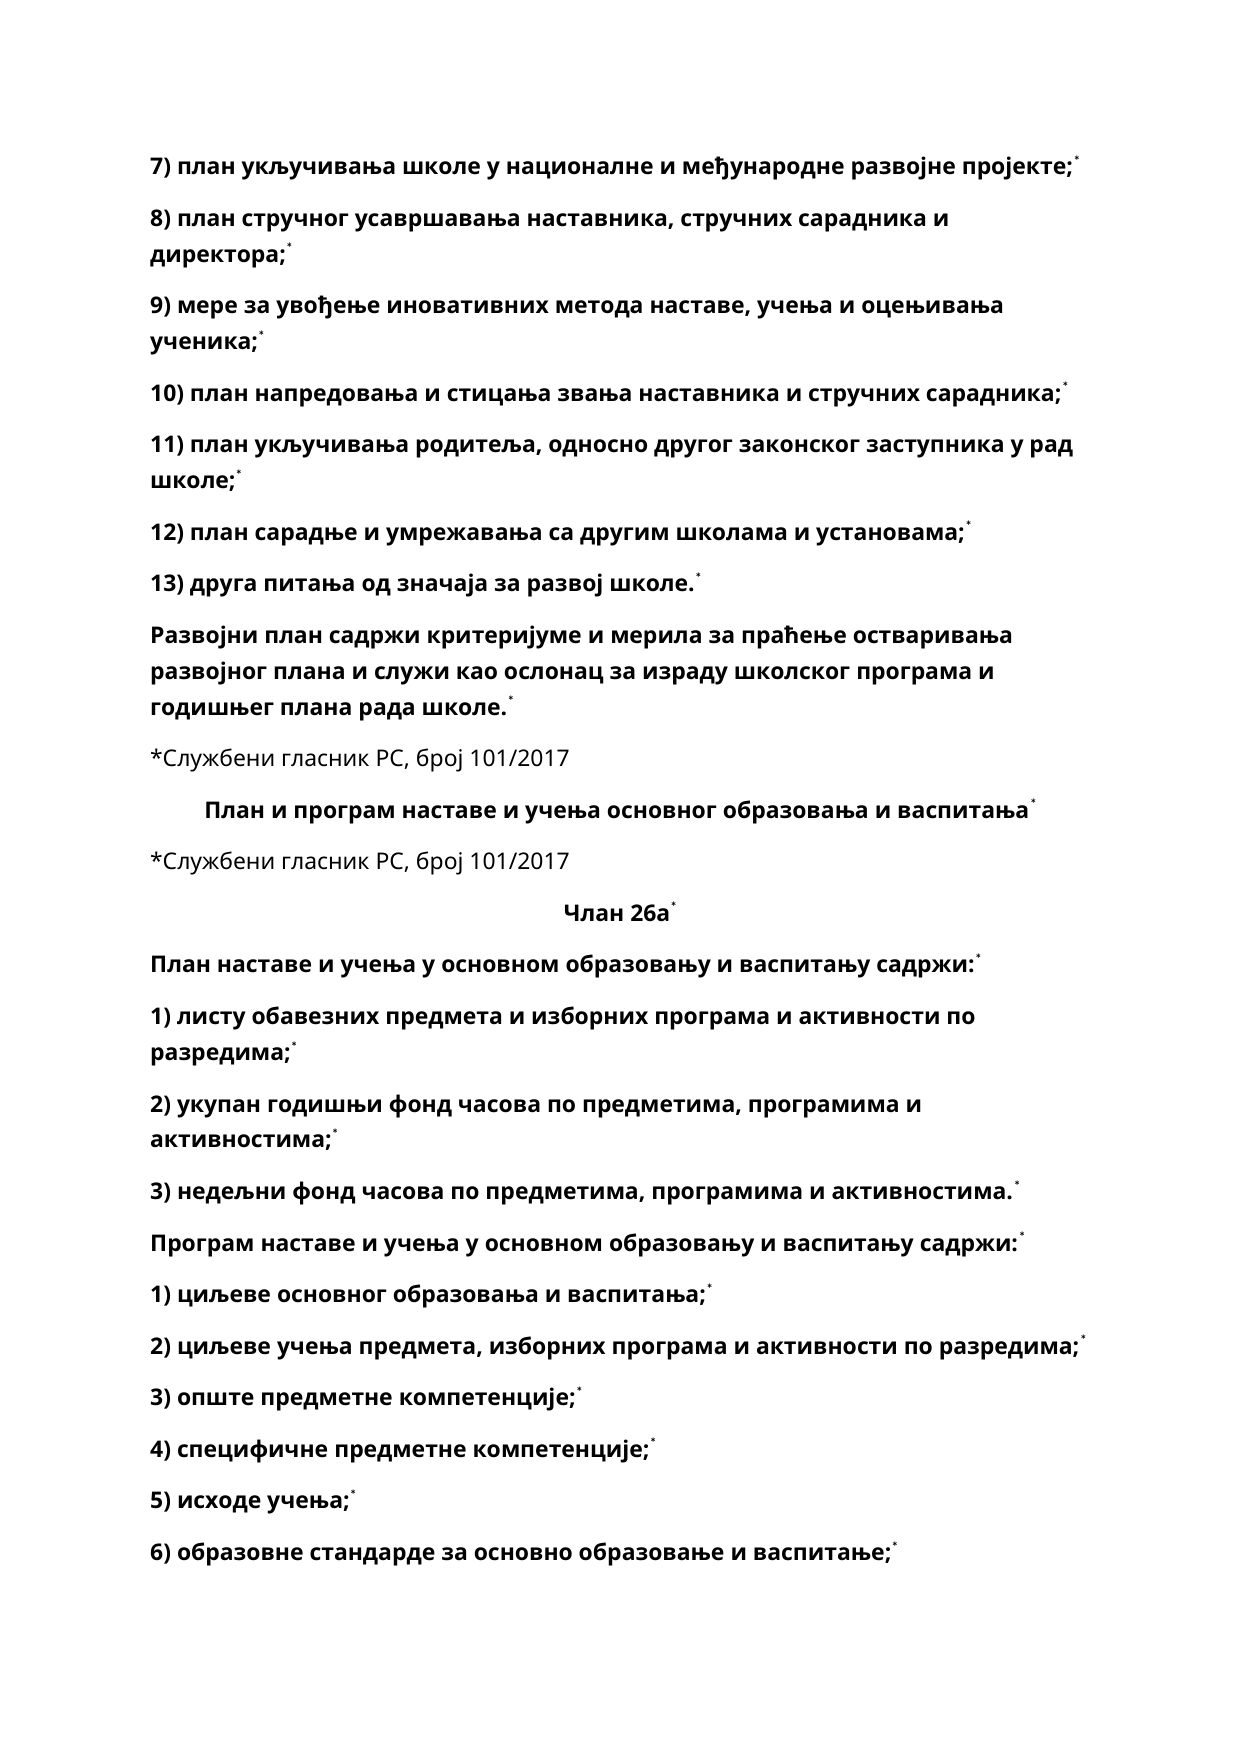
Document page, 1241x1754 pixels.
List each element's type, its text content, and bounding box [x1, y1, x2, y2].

text 2) укупан годишњи фонд часова по предметима, програмима и активностима;* [150, 1087, 1090, 1155]
text 2) циљеве учења предмета, изборних програма и активности по разредима;* [150, 1330, 1090, 1361]
text План наставе и учења у основном образовању и васпитању садржи:* [150, 948, 1090, 980]
text *Службени гласник РС, број 101/2017 [150, 742, 1090, 773]
text 7) план укључивања школе у националне и међународне развојне пројекте;* [150, 150, 1090, 181]
text 1) листу обавезних предмета и изборних програма и активности по разредима;* [150, 1000, 1090, 1067]
text *Службени гласник РС, број 101/2017 [150, 845, 1090, 877]
text 8) план стручног усавршавања наставника, стручних сарадника и директора;* [150, 202, 1090, 269]
text 5) исходе учења;* [150, 1484, 1090, 1516]
text Развојни план садржи критеријуме и мерила за праћење остваривања развојног плана и служи као ослонац за израду школског програма и годишњег плана рада школе.* [150, 619, 1090, 722]
text 9) мере за увођење иновативних метода наставе, учења и оцењивања ученика;* [150, 289, 1090, 356]
text 4) специфичне предметне компетенције;* [150, 1433, 1090, 1464]
text Програм наставе и учења у основном образовању и васпитању садржи:* [150, 1227, 1090, 1258]
text 1) циљеве основног образовања и васпитања;* [150, 1278, 1090, 1309]
text 6) образовне стандарде за основно образовање и васпитање;* [150, 1536, 1090, 1567]
text 12) план сарадње и умрежавања са другим школама и установама;* [150, 516, 1090, 547]
text 13) друга питања од значаја за развој школе.* [150, 567, 1090, 598]
text 11) план укључивања родитеља, односно другог законског заступника у рад школе;* [150, 428, 1090, 495]
text Члан 26а* [150, 897, 1090, 928]
text 3) опште предметне компетенције;* [150, 1381, 1090, 1412]
text План и програм наставе и учења основног образовања и васпитања* [150, 794, 1090, 825]
text 10) план напредовања и стицања звања наставника и стручних сарадника;* [150, 377, 1090, 408]
text 3) недељни фонд часова по предметима, програмима и активностима.* [150, 1175, 1090, 1206]
